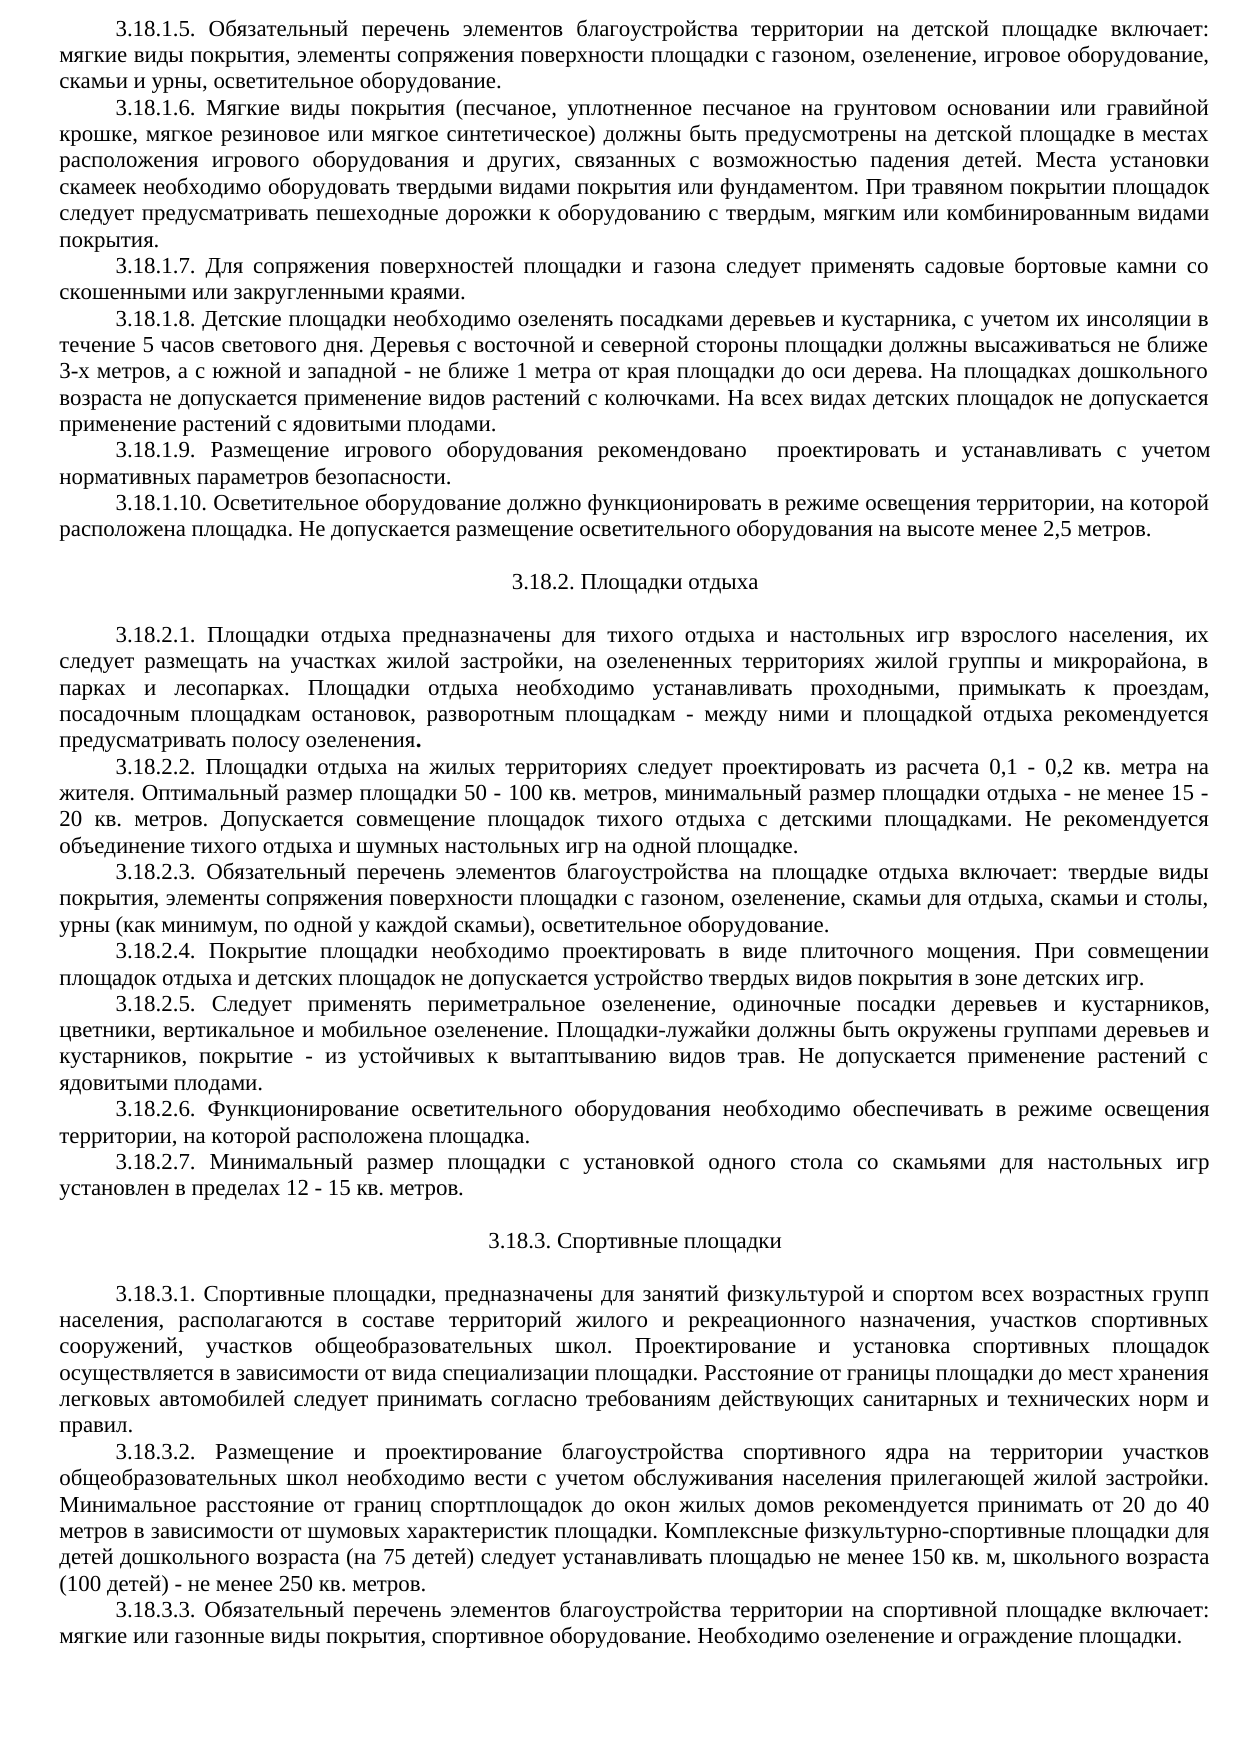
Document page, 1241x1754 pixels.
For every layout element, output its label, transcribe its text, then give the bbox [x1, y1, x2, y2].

text 3.18.1.9. Размещение игрового оборудования рекомендовано проектировать и устанавливать с учетом нормативных параметров безопасности. [59, 436, 1211, 489]
text 3.18.2.5. Следует применять периметральное озеленение, одиночные посадки деревьев и кустарников, цветники, вертикальное и мобильное озеленение. Площадки-лужайки должны быть окружены группами деревьев и кустарников, покрытие - из устойчивых к вытаптыванию видов трав. Не допускается применение растений с ядовитыми плодами. [59, 990, 1211, 1095]
text 3.18.3.2. Размещение и проектирование благоустройства спортивного ядра на территории участков общеобразовательных школ необходимо вести с учетом обслуживания населения прилегающей жилой застройки. Минимальное расстояние от границ спортплощадок до окон жилых домов рекомендуется принимать от 20 до 40 метров в зависимости от шумовых характеристик площадки. Комплексные физкультурно-спортивные площадки для детей дошкольного возраста (на 75 детей) следует устанавливать площадью не менее 150 кв. м, школьного возраста (100 детей) - не менее 250 кв. метров. [59, 1438, 1211, 1596]
text 3.18.2.2. Площадки отдыха на жилых территориях следует проектировать из расчета 0,1 - 0,2 кв. метра на жителя. Оптимальный размер площадки 50 - 100 кв. метров, минимальный размер площадки отдыха - не менее 15 - 20 кв. метров. Допускается совмещение площадок тихого отдыха с детскими площадками. Не рекомендуется объединение тихого отдыха и шумных настольных игр на одной площадке. [59, 753, 1211, 858]
text 3.18.2.4. Покрытие площадки необходимо проектировать в виде плиточного мощения. При совмещении площадок отдыха и детских площадок не допускается устройство твердых видов покрытия в зоне детских игр. [59, 937, 1211, 990]
text 3.18.1.6. Мягкие виды покрытия (песчаное, уплотненное песчаное на грунтовом основании или гравийной крошке, мягкое резиновое или мягкое синтетическое) должны быть предусмотрены на детской площадке в местах расположения игрового оборудования и других, связанных с возможностью падения детей. Места установки скамеек необходимо оборудовать твердыми видами покрытия или фундаментом. При травяном покрытии площадок следует предусматривать пешеходные дорожки к оборудованию с твердым, мягким или комбинированным видами покрытия. [59, 94, 1211, 252]
text 3.18.2.7. Минимальный размер площадки с установкой одного стола со скамьями для настольных игр установлен в пределах 12 - 15 кв. метров. [59, 1148, 1211, 1201]
text 3.18.1.7. Для сопряжения поверхностей площадки и газона следует применять садовые бортовые камни со скошенными или закругленными краями. [59, 252, 1211, 305]
text 3.18.2.3. Обязательный перечень элементов благоустройства на площадке отдыха включает: твердые виды покрытия, элементы сопряжения поверхности площадки с газоном, озеленение, скамьи для отдыха, скамьи и столы, урны (как минимум, по одной у каждой скамьи), осветительное оборудование. [59, 858, 1211, 937]
text 3.18.3. Спортивные площадки [59, 1227, 1211, 1253]
text 3.18.3.1. Спортивные площадки, предназначены для занятий физкультурой и спортом всех возрастных групп населения, располагаются в составе территорий жилого и рекреационного назначения, участков спортивных сооружений, участков общеобразовательных школ. Проектирование и установка спортивных площадок осуществляется в зависимости от вида специализации площадки. Расстояние от границы площадки до мест хранения легковых автомобилей следует принимать согласно требованиям действующих санитарных и технических норм и правил. [59, 1280, 1211, 1438]
text 3.18.1.5. Обязательный перечень элементов благоустройства территории на детской площадке включает: мягкие виды покрытия, элементы сопряжения поверхности площадки с газоном, озеленение, игровое оборудование, скамьи и урны, осветительное оборудование. [59, 15, 1211, 94]
text 3.18.1.10. Осветительное оборудование должно функционировать в режиме освещения территории, на которой расположена площадка. Не допускается размещение осветительного оборудования на высоте менее 2,5 метров. [59, 489, 1211, 542]
text 3.18.3.3. Обязательный перечень элементов благоустройства территории на спортивной площадке включает: мягкие или газонные виды покрытия, спортивное оборудование. Необходимо озеленение и ограждение площадки. [59, 1596, 1211, 1649]
text 3.18.2.6. Функционирование осветительного оборудования необходимо обеспечивать в режиме освещения территории, на которой расположена площадка. [59, 1095, 1211, 1148]
text 3.18.1.8. Детские площадки необходимо озеленять посадками деревьев и кустарника, с учетом их инсоляции в течение 5 часов светового дня. Деревья с восточной и северной стороны площадки должны высаживаться не ближе 3-х метров, а с южной и западной - не ближе 1 метра от края площадки до оси дерева. На площадках дошкольного возраста не допускается применение видов растений с колючками. На всех видах детских площадок не допускается применение растений с ядовитыми плодами. [59, 305, 1211, 436]
text 3.18.2. Площадки отдыха [59, 568, 1211, 594]
text 3.18.2.1. Площадки отдыха предназначены для тихого отдыха и настольных игр взрослого населения, их следует размещать на участках жилой застройки, на озелененных территориях жилой группы и микрорайона, в парках и лесопарках. Площадки отдыха необходимо устанавливать проходными, примыкать к проездам, посадочным площадкам остановок, разворотным площадкам - между ними и площадкой отдыха рекомендуется предусматривать полосу озеленения. [59, 621, 1211, 753]
